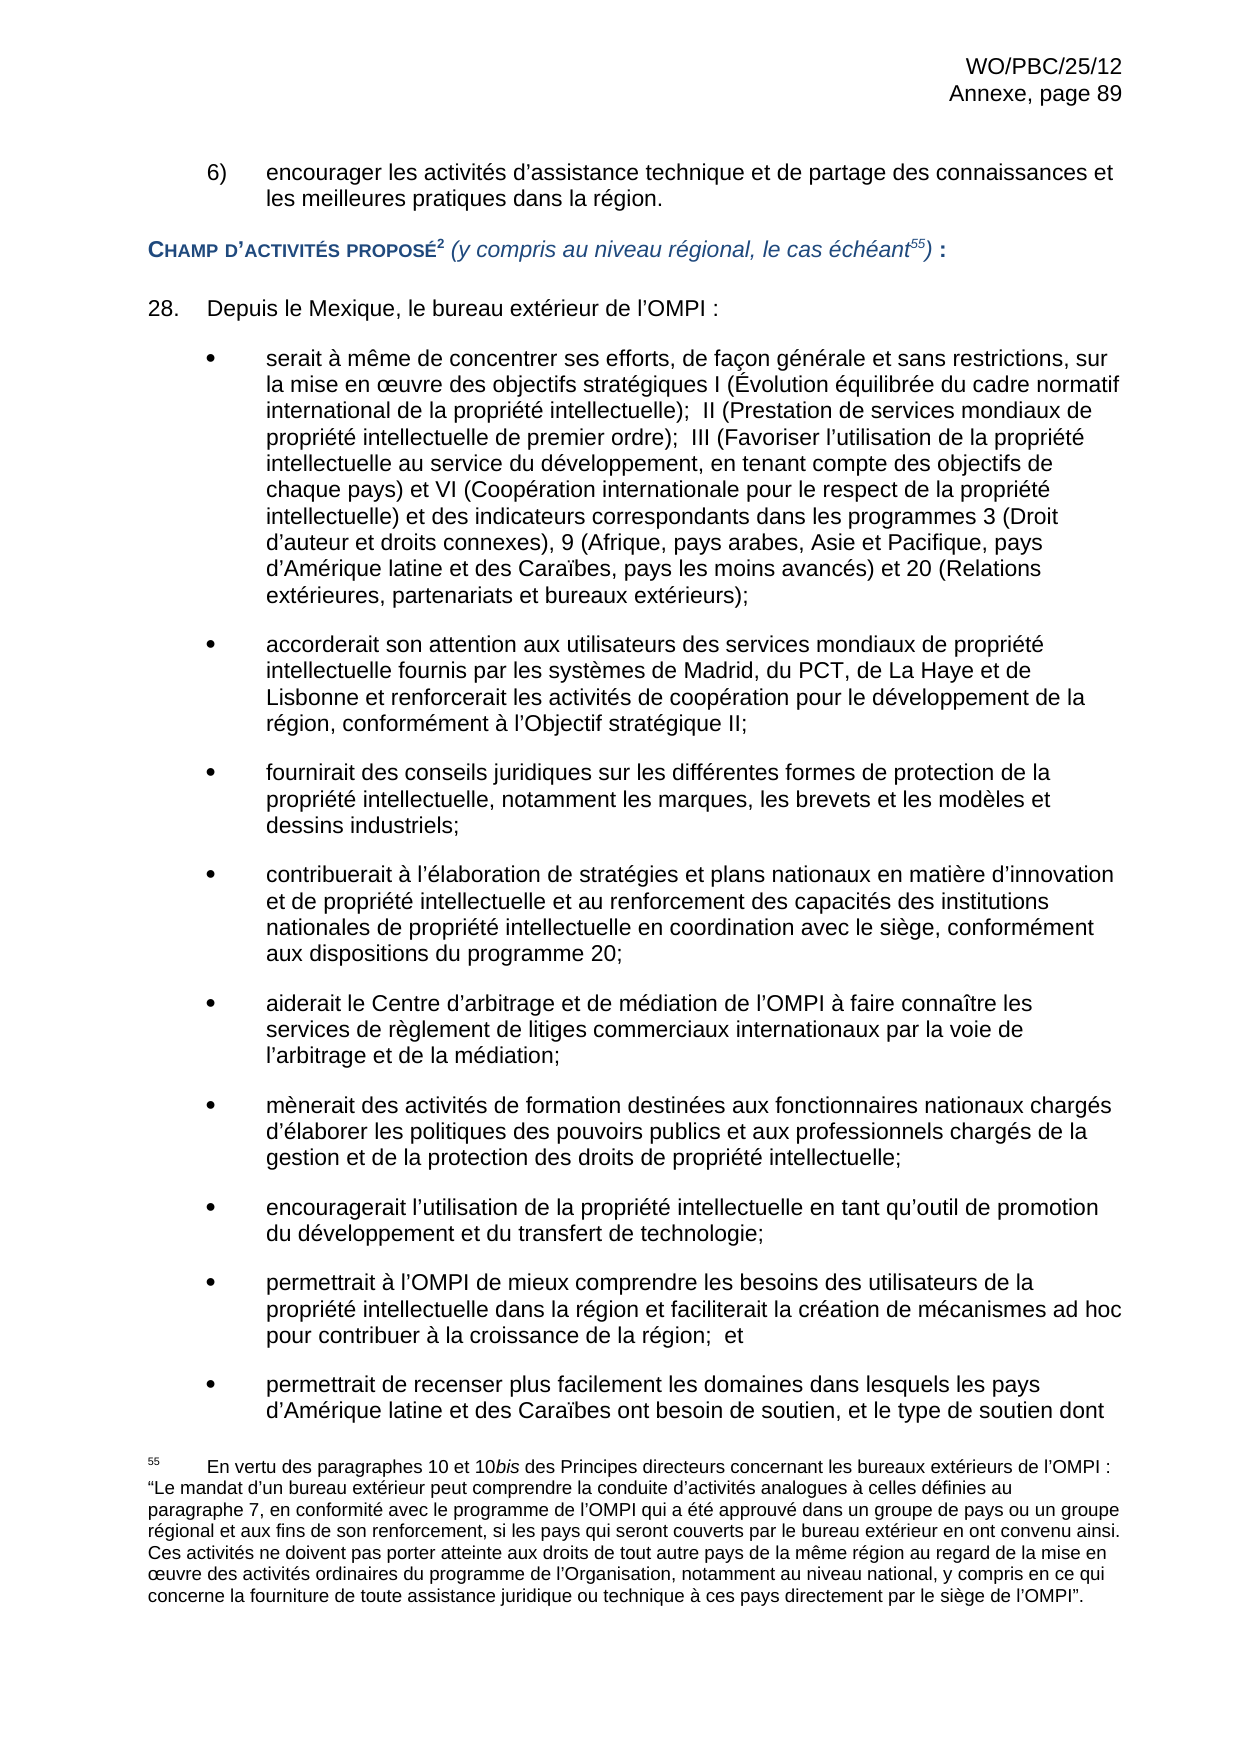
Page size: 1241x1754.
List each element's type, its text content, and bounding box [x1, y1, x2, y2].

list fournirait des conseils juridiques sur les différentes formes de protection de la propriété intellectuelle, notamment les marques, les brevets et les modèles et dessins industriels; [207, 759, 1122, 838]
list accorderait son attention aux utilisateurs des services mondiaux de propriété intellectuelle fournis par les systèmes de Madrid, du PCT, de La Haye et de Lisbonne et renforcerait les activités de coopération pour le développement de la région, conformément à l’Objectif stratégique II; [207, 631, 1122, 736]
list encouragerait l’utilisation de la propriété intellectuelle en tant qu’outil de promotion du développement et du transfert de technologie; [207, 1193, 1122, 1246]
list permettrait à l’OMPI de mieux comprendre les besoins des utilisateurs de la propriété intellectuelle dans la région et faciliterait la création de mécanismes ad hoc pour contribuer à la croissance de la région; et [207, 1269, 1122, 1348]
list contribuerait à l’élaboration de stratégies et plans nationaux en matière d’innovation et de propriété intellectuelle et au renforcement des capacités des institutions nationales de propriété intellectuelle en coordination avec le siège, conformément aux dispositions du programme 20; [207, 861, 1122, 967]
list encourager les activités d’assistance technique et de partage des connaissances et les meilleures pratiques dans la région. [207, 158, 1122, 211]
list mènerait des activités de formation destinées aux fonctionnaires nationaux chargés d’élaborer les politiques des pouvoirs publics et aux professionnels chargés de la gestion et de la protection des droits de propriété intellectuelle; [207, 1092, 1122, 1171]
text Depuis le Mexique, le bureau extérieur de l’OMPI : [148, 295, 1122, 322]
subtitle Champ d’activités proposé2 (y compris au niveau régional, le cas échéant) : [148, 236, 1122, 263]
list aiderait le Centre d’arbitrage et de médiation de l’OMPI à faire connaître les services de règlement de litiges commerciaux internationaux par la voie de l’arbitrage et de la médiation; [207, 989, 1122, 1069]
list serait à même de concentrer ses efforts, de façon générale et sans restrictions, sur la mise en œuvre des objectifs stratégiques I (Évolution équilibrée du cadre normatif international de la propriété intellectuelle); II (Prestation de services mondiaux de propriété intellectuelle de premier ordre); III (Favoriser l’utilisation de la propriété intellectuelle au service du développement, en tenant compte des objectifs de chaque pays) et VI (Coopération internationale pour le respect de la propriété intellectuelle) et des indicateurs correspondants dans les programmes 3 (Droit d’auteur et droits connexes), 9 (Afrique, pays arabes, Asie et Pacifique, pays d’Amérique latine et des Caraïbes, pays les moins avancés) et 20 (Relations extérieures, partenariats et bureaux extérieurs); [207, 344, 1122, 608]
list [207, 1371, 1122, 1424]
